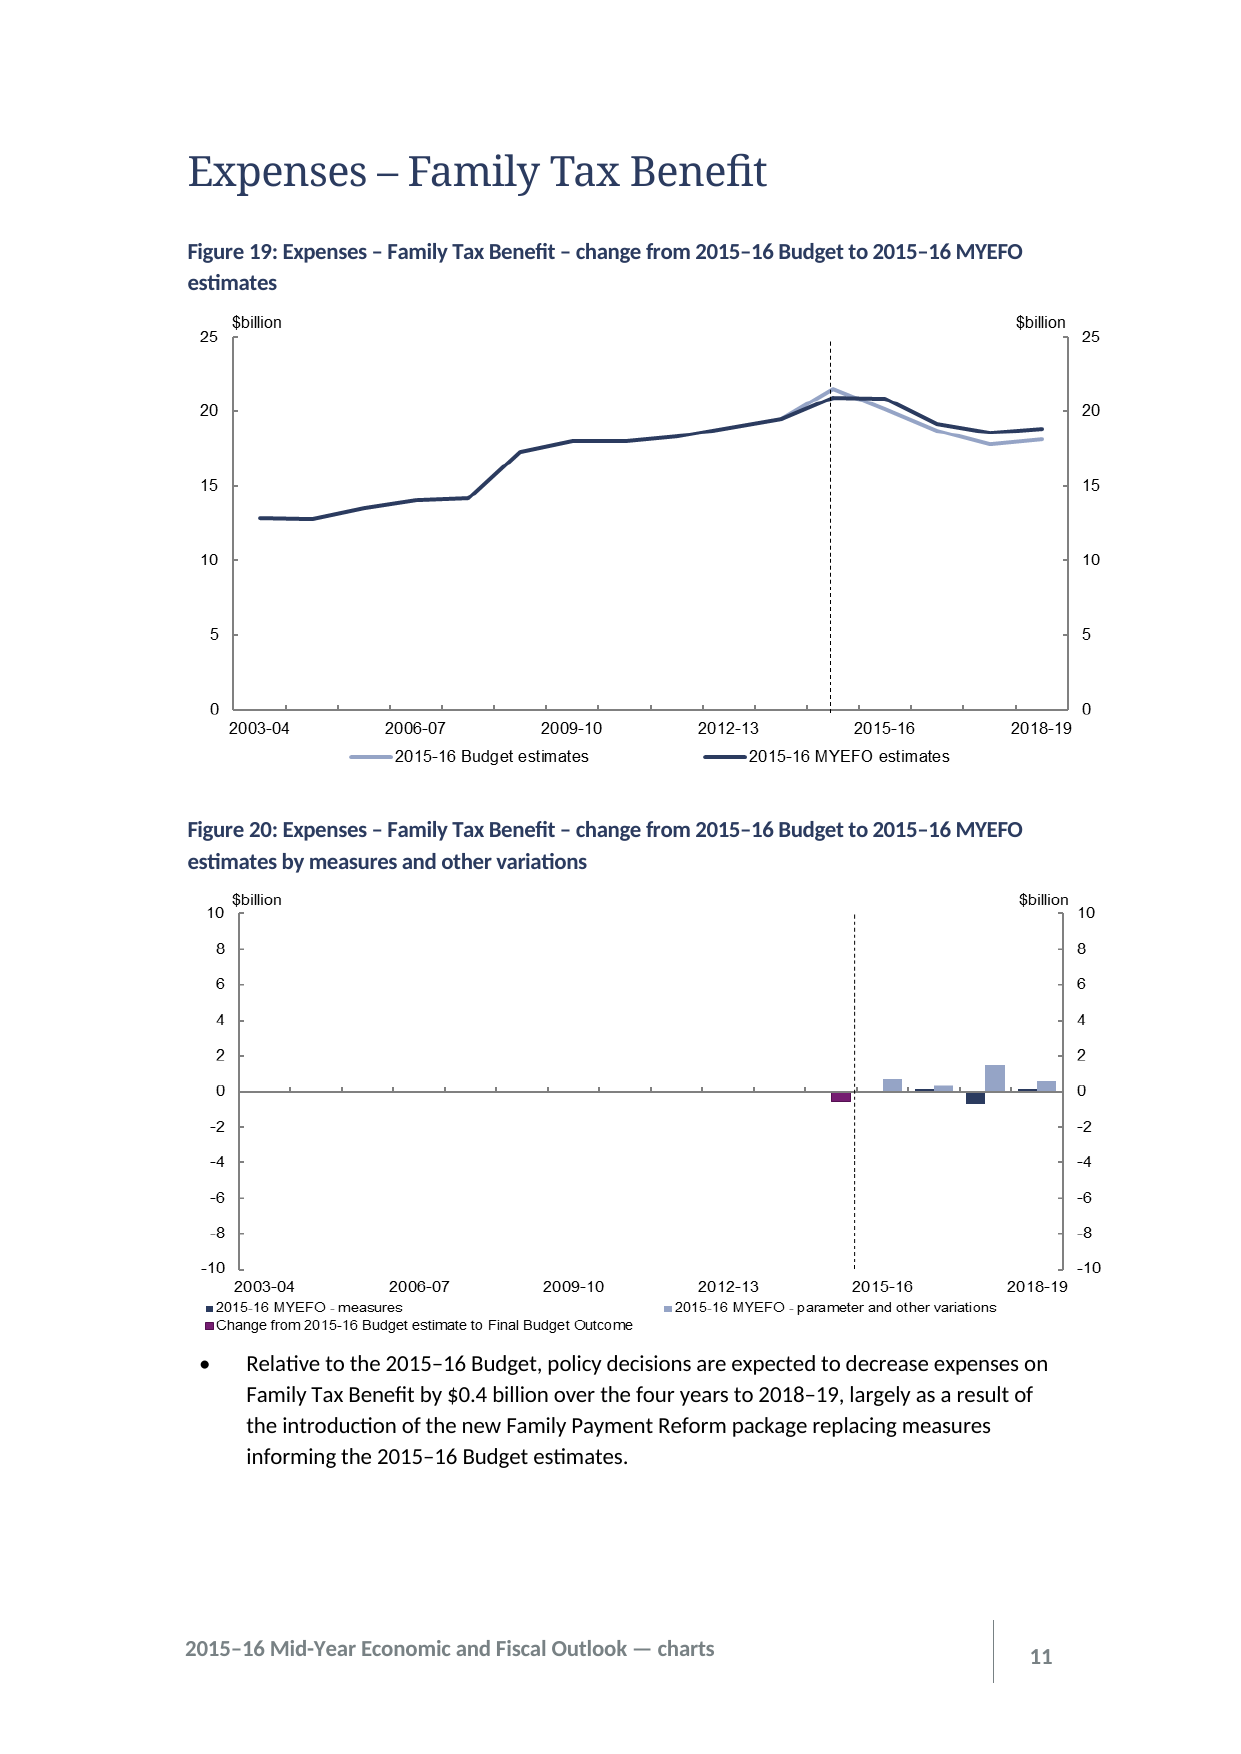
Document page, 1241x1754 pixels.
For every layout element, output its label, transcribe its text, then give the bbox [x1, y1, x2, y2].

picture [187, 308, 1103, 777]
list Relative to the 2015–16 Budget, policy decisions are expected to decrease expenses on Family Tax Benefit by $0.4 billion over the four years to 2018–19, largely as a result of the introduction of the new Family Payment Reform package replacing measures informing the 2015–16 Budget estimates. [199, 1345, 1053, 1470]
picture [187, 886, 1105, 1334]
text Figure 20: Expenses – Family Tax Benefit – change from 2015–16 Budget to 2015–16 MYEFO estimates by measures and other variations [187, 812, 1053, 875]
text Figure 19: Expenses – Family Tax Benefit – change from 2015–16 Budget to 2015–16 MYEFO estimates [187, 234, 1053, 296]
subtitle Expenses – Family Tax Benefit [187, 142, 1053, 198]
